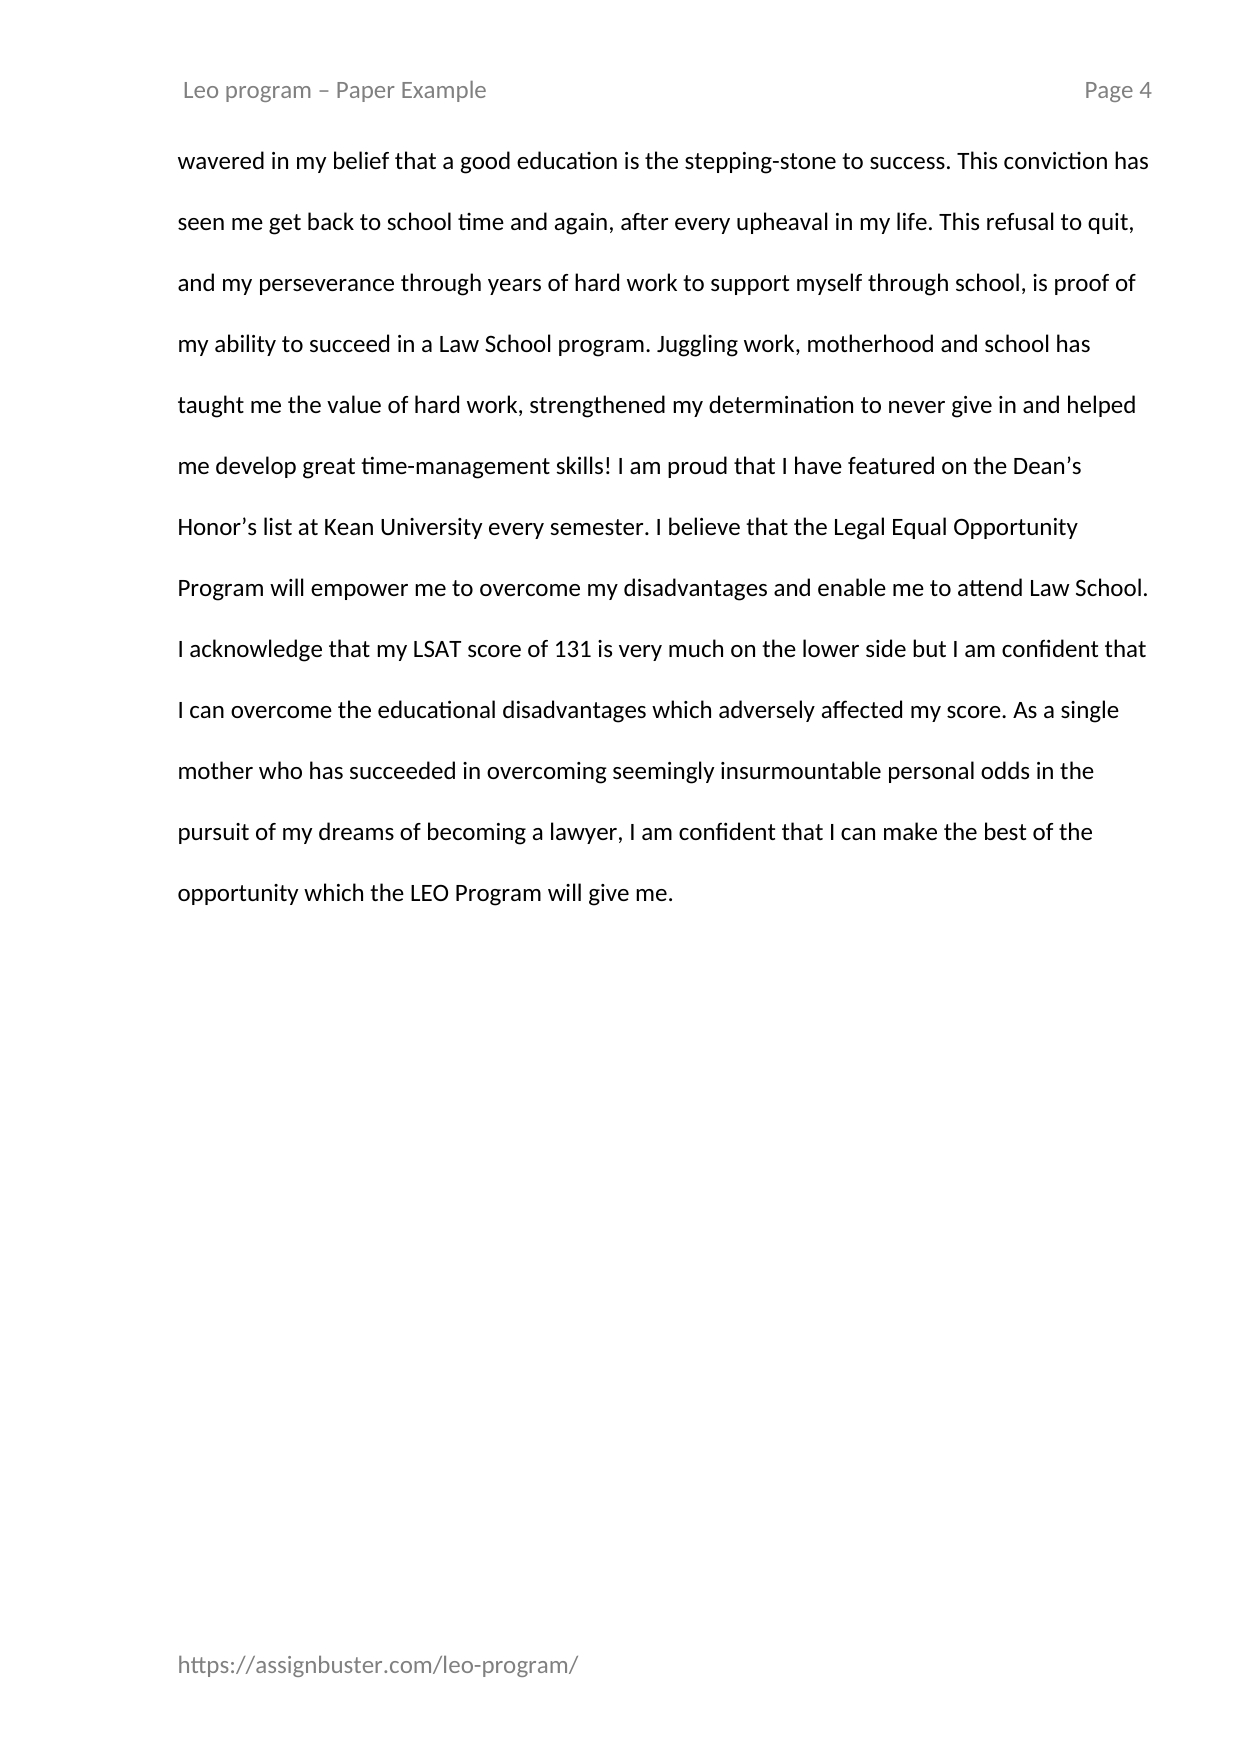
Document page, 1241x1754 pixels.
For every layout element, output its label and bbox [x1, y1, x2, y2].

text [177, 145, 1152, 908]
